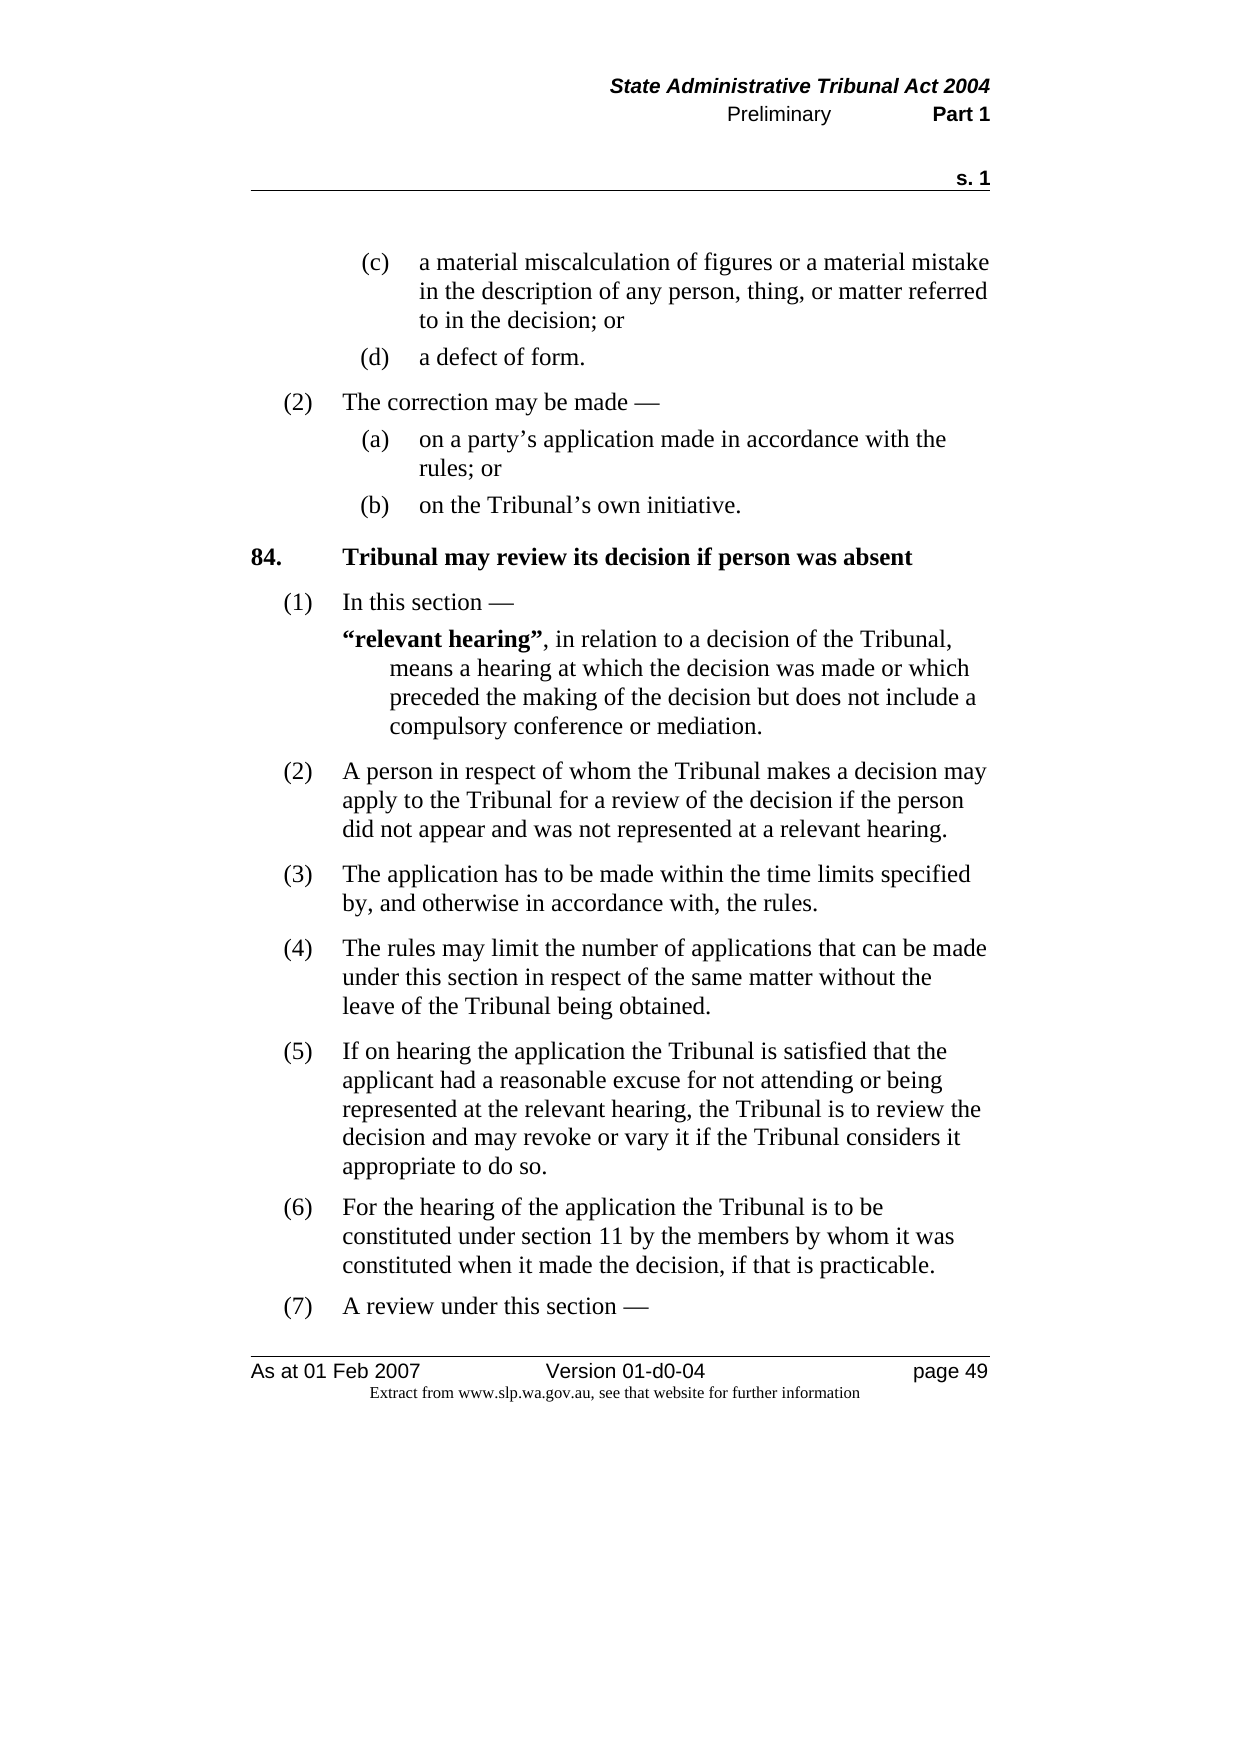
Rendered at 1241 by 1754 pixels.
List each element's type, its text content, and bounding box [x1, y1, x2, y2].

text (3) The application has to be made within the time limits specified by, and otherwise in accordance with, the rules. [251, 859, 990, 917]
text (5) If on hearing the application the Tribunal is satisfied that the applicant had a reasonable excuse for not attending or being represented at the relevant hearing, the Tribunal is to review the decision and may revoke or vary it if the Tribunal considers it appropriate to do so. [251, 1036, 990, 1180]
text (d) a defect of form. [251, 342, 990, 371]
text (2) The correction may be made — [251, 387, 990, 416]
text (4) The rules may limit the number of applications that can be made under this section in respect of the same matter without the leave of the Tribunal being obtained. [251, 933, 990, 1019]
text (1) In this section — [251, 587, 990, 616]
text (b) on the Tribunal’s own initiative. [251, 490, 990, 519]
text (2) A person in respect of whom the Tribunal makes a decision may apply to the Tribunal for a review of the decision if the person did not appear and was not represented at a relevant hearing. [251, 756, 990, 842]
text “relevant hearing”, in relation to a decision of the Tribunal, means a hearing at which the decision was made or which preceded the making of the decision but does not include a compulsory conference or mediation. [251, 624, 990, 739]
text (7) A review under this section — [251, 1291, 990, 1320]
subtitle 84. Tribunal may review its decision if person was absent [251, 542, 990, 571]
text (a) on a party’s application made in accordance with the rules; or [251, 424, 990, 482]
text (c) a material miscalculation of figures or a material mistake in the description of any person, thing, or matter referred to in the decision; or [251, 247, 990, 334]
text (6) For the hearing of the application the Tribunal is to be constituted under section 11 by the members by whom it was constituted when it made the decision, if that is practicable. [251, 1192, 990, 1279]
